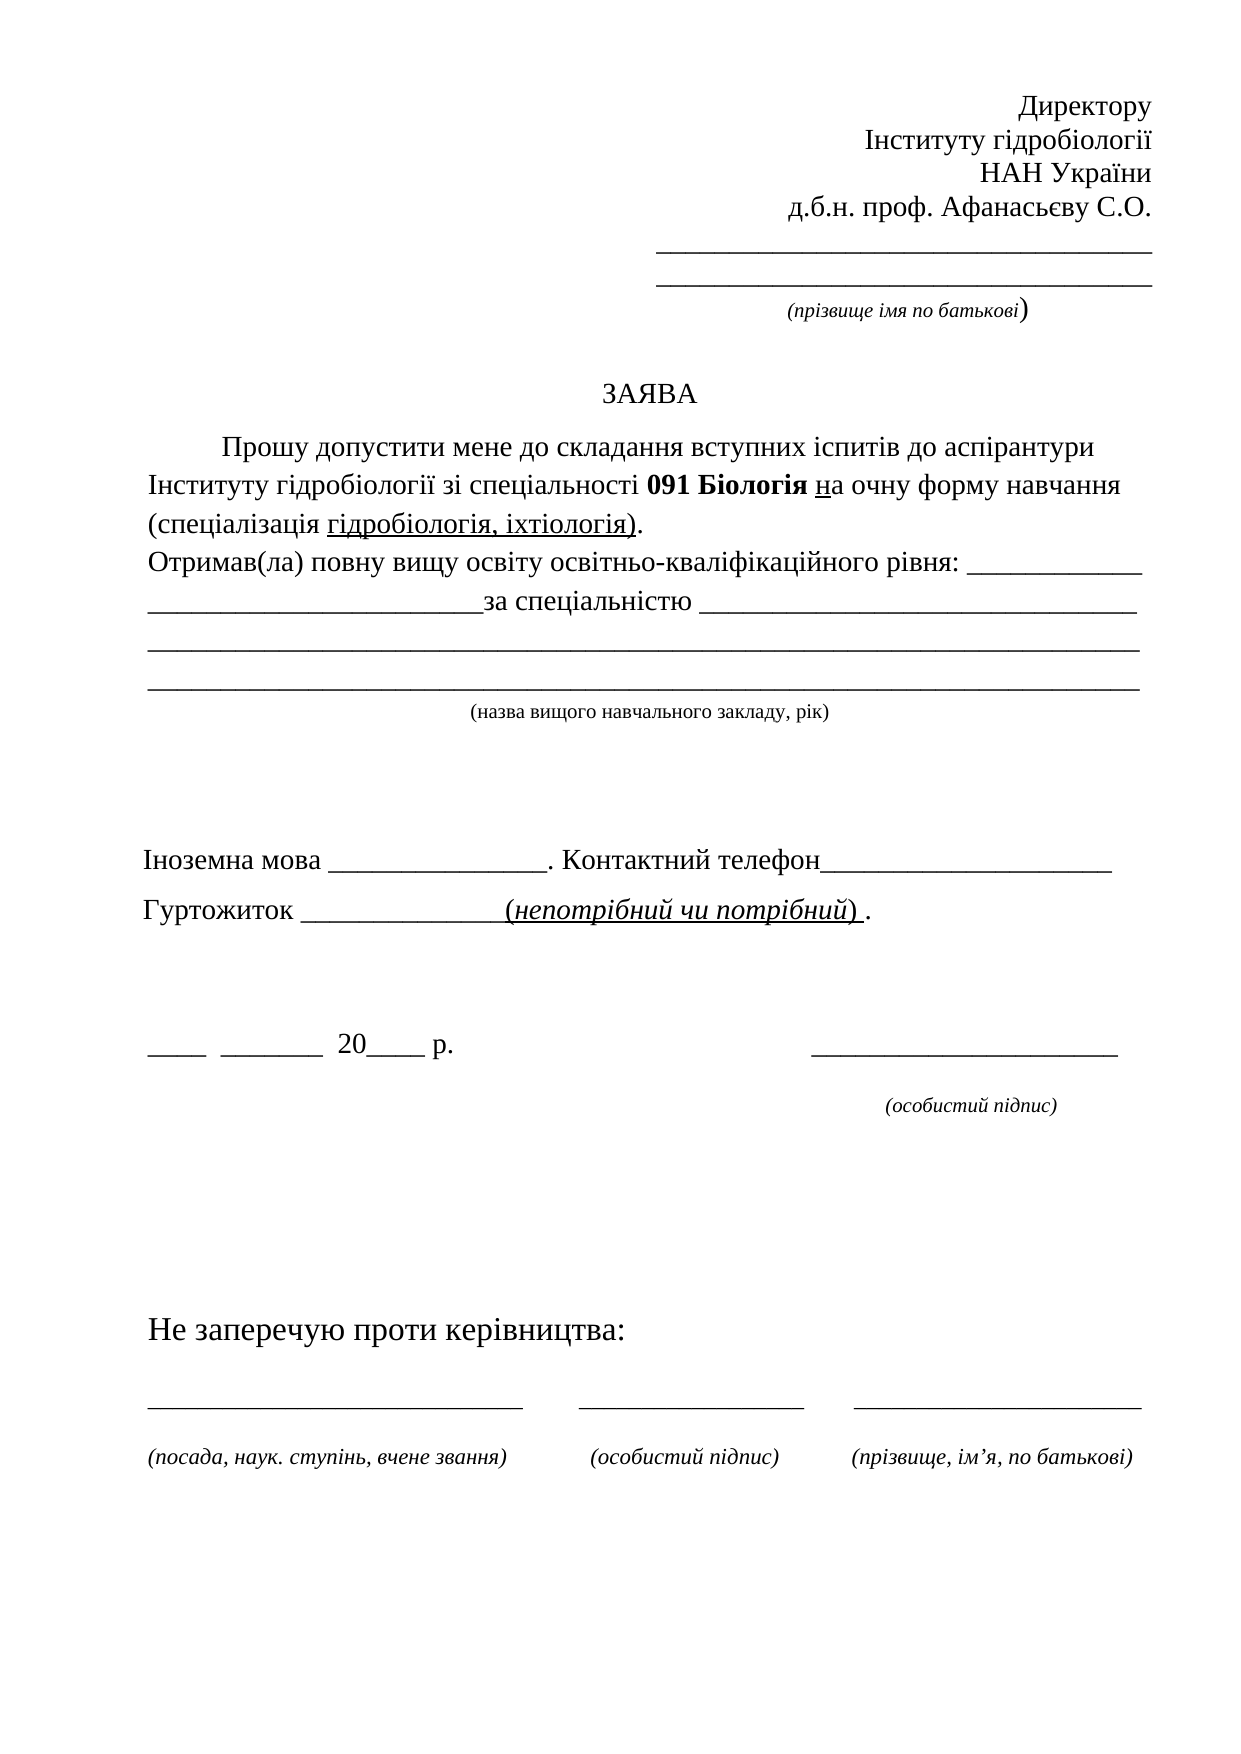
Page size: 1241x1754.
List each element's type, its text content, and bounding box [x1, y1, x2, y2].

text ______________________________ __________________ _______________________ [148, 1383, 1152, 1412]
text ____________________________________________________________________ [148, 660, 1152, 694]
text Не заперечую проти керівництва: [148, 1309, 1152, 1347]
text Отримав(ла) повну вищу освіту освітньо-кваліфікаційного рівня: ____________ _______________________за спеціальністю ______________________________ [148, 544, 1152, 617]
text __________________________________ [148, 223, 1152, 256]
text Директору [148, 88, 1152, 122]
text ____ _______ 20____ р. _____________________ [148, 1026, 1152, 1060]
text (особистий підпис) [148, 1093, 1152, 1117]
text ЗАЯВА [148, 376, 1152, 410]
text д.б.н. проф. Афанасьєву С.О. [148, 189, 1152, 223]
text (посада, наук. ступінь, вчене звання) (особистий підпис) (прізвище, ім’я, по батькові) [148, 1443, 1152, 1469]
text Іноземна мова _______________. Контактний телефон____________________ Гуртожиток ______________(непотрібний чи потрібний) . [143, 842, 1152, 926]
text ____________________________________________________________________ [148, 622, 1152, 655]
text (назва вищого навчального закладу, рік) [148, 699, 1152, 723]
text __________________________________ [148, 256, 1152, 290]
text (прізвище імя по батькові) [590, 290, 1152, 323]
text НАН України [148, 156, 1152, 189]
text Інституту гідробіології [148, 122, 1152, 156]
text Прошу допустити мене до складання вступних іспитів до аспірантури Інституту гідробіології зі спеціальності 091 Біологія на очну форму навчання (спеціалізація гідробіологія, іхтіологія). [148, 429, 1152, 539]
